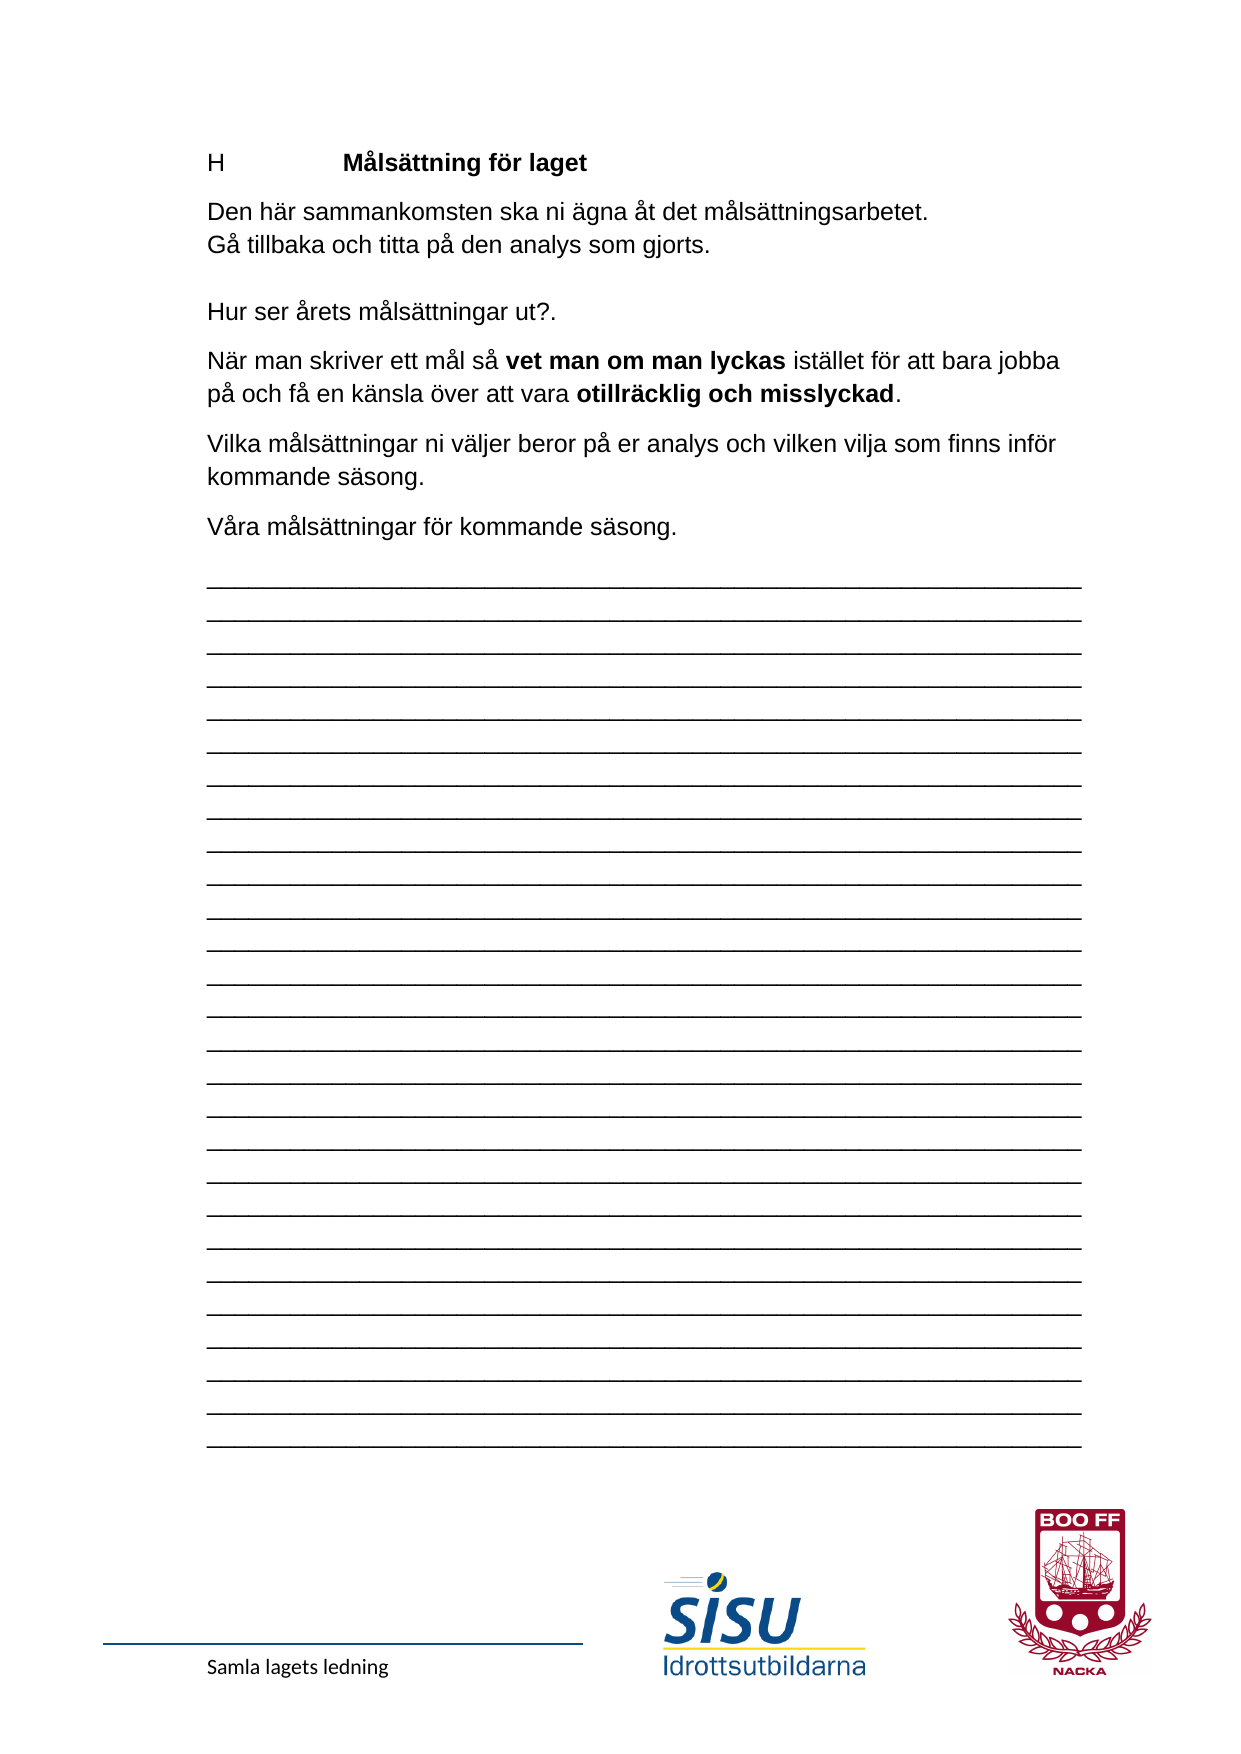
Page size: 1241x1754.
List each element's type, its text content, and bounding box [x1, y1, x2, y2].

picture [1008, 1509, 1152, 1675]
text Våra målsättningar för kommande säsong. [207, 512, 1092, 540]
text _____________________________________________________________________________________________________________________________________________________________________________________________________________________________________________________________________________________________________________________________________________________________________________________________________________________________________________________________________________________________________________________________________________________________________________________________________________________________________________________________________________________________________________________________________________________________________________________________________________________________________________________________________________________________________________________________________________________________________________________________________________________________________________________________________________________________________________________________________________________________________________________________________________________________________________________________________________________________________________________________________________________________________________________________________________________________________________________________________________________________________________________________________________________________________________________________________________________________________________________________________________________________________________________________________________________________________ [207, 561, 1092, 1448]
text Vilka målsättningar ni väljer beror på er analys och vilken vilja som finns inför kommande säsong. [207, 429, 1092, 491]
text Den här sammankomsten ska ni ägna åt det målsättningsarbetet. Gå tillbaka och titta på den analys som gjorts. Hur ser årets målsättningar ut?. [207, 197, 1092, 325]
text När man skriver ett mål så vet man om man lyckas istället för att bara jobba på och få en känsla över att vara otillräcklig och misslyckad. [207, 346, 1092, 408]
text H Målsättning för laget [207, 148, 1092, 176]
picture [662, 1571, 866, 1676]
